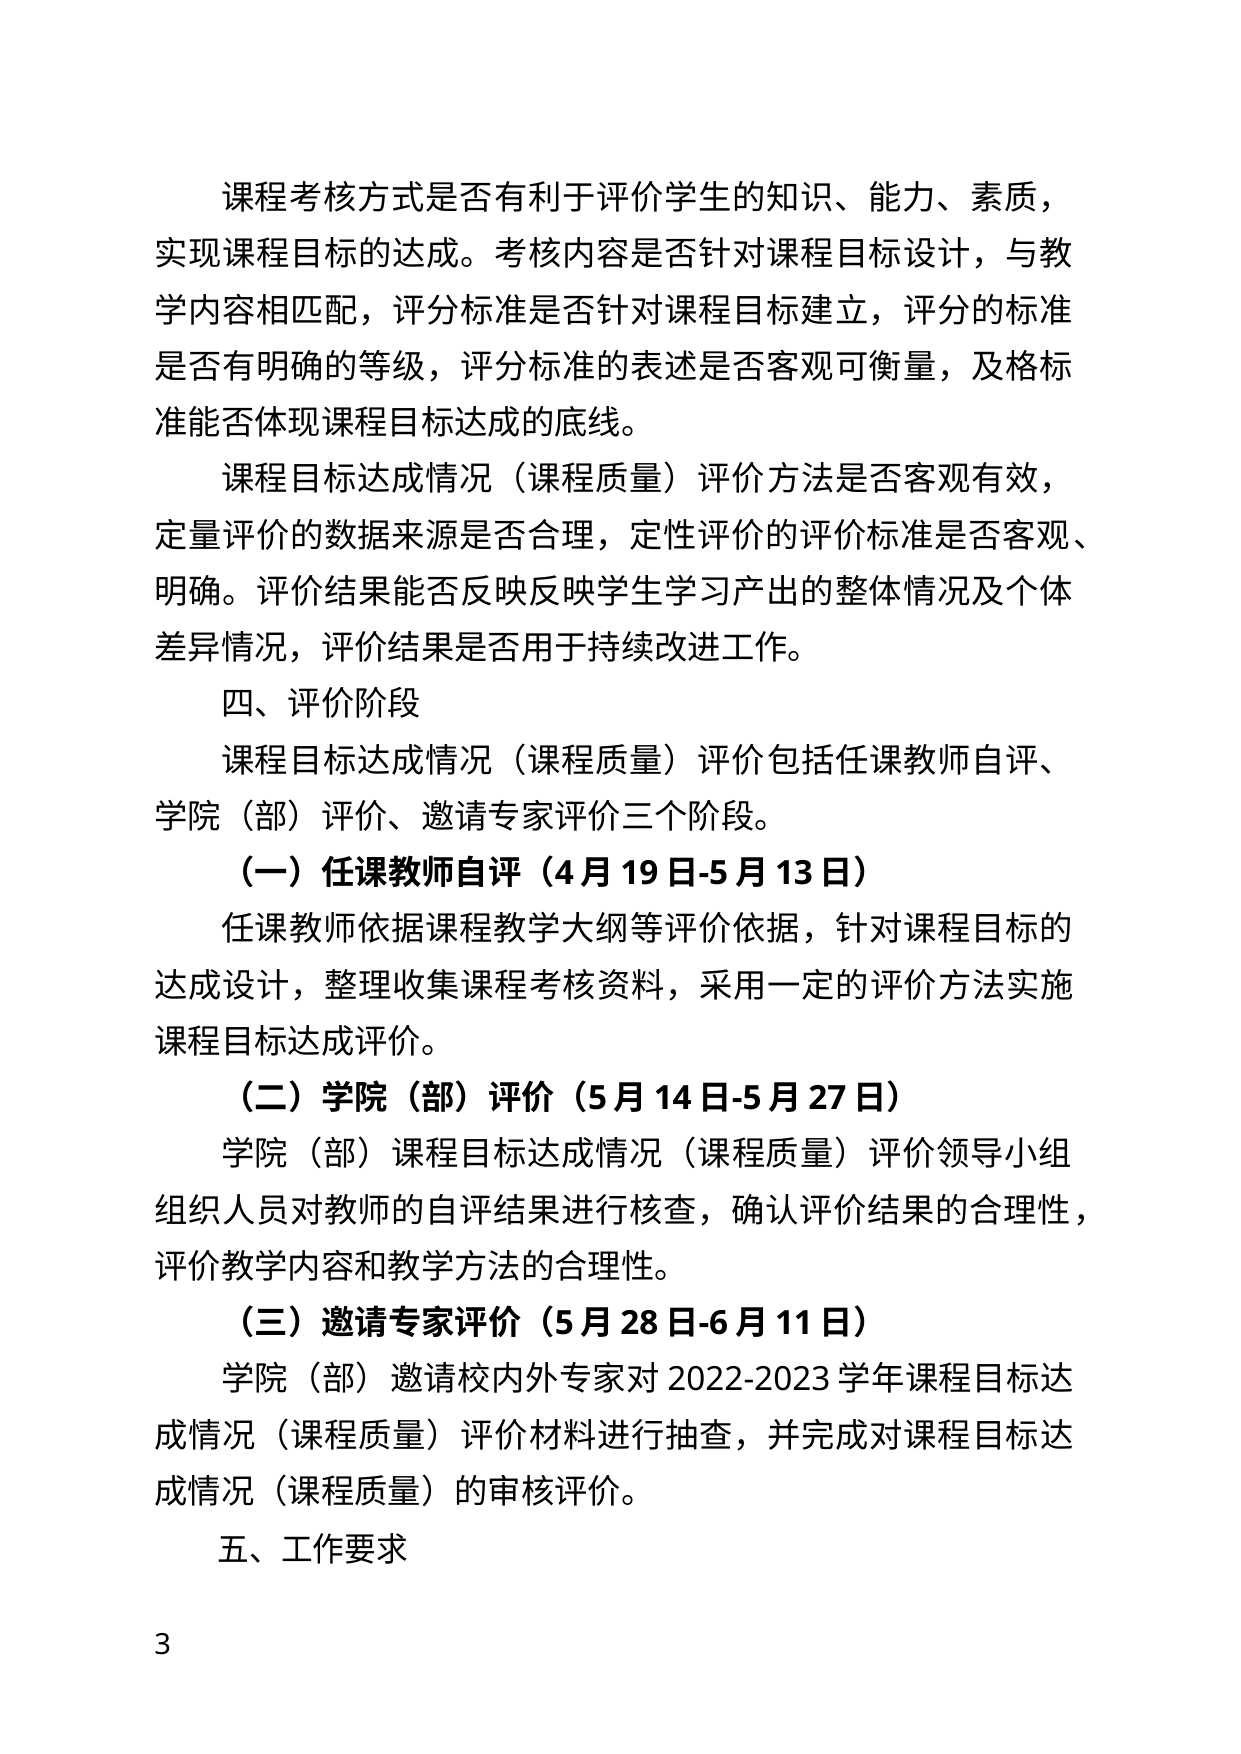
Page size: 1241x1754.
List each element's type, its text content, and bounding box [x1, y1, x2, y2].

text 任课教师依据课程教学大纲等评价依据，针对课程目标的达成设计，整理收集课程考核资料，采用一定的评价方法实施课程目标达成评价。 [154, 896, 1073, 1064]
text （一）任课教师自评（4月19日-5月13日） [154, 839, 1073, 896]
text 四、评价阶段 [154, 671, 1073, 727]
text （二）学院（部）评价（5月14日-5月27日） [154, 1064, 1073, 1121]
text 学院（部）邀请校内外专家对2022-2023学年课程目标达成情况（课程质量）评价材料进行抽查，并完成对课程目标达成情况（课程质量）的审核评价。 [154, 1346, 1073, 1514]
text （三）邀请专家评价（5月28日-6月11日） [154, 1289, 1073, 1346]
text 课程目标达成情况（课程质量）评价方法是否客观有效，定量评价的数据来源是否合理，定性评价的评价标准是否客观、明确。评价结果能否反映反映学生学习产出的整体情况及个体差异情况，评价结果是否用于持续改进工作。 [154, 446, 1073, 671]
text 课程考核方式是否有利于评价学生的知识、能力、素质，实现课程目标的达成。考核内容是否针对课程目标设计，与教学内容相匹配，评分标准是否针对课程目标建立，评分的标准是否有明确的等级，评分标准的表述是否客观可衡量，及格标准能否体现课程目标达成的底线。 [154, 164, 1073, 446]
text 五、工作要求 [154, 1514, 1073, 1573]
text 课程目标达成情况（课程质量）评价包括任课教师自评、学院（部）评价、邀请专家评价三个阶段。 [154, 727, 1073, 839]
text 学院（部）课程目标达成情况（课程质量）评价领导小组组织人员对教师的自评结果进行核查，确认评价结果的合理性，评价教学内容和教学方法的合理性。 [154, 1121, 1073, 1289]
